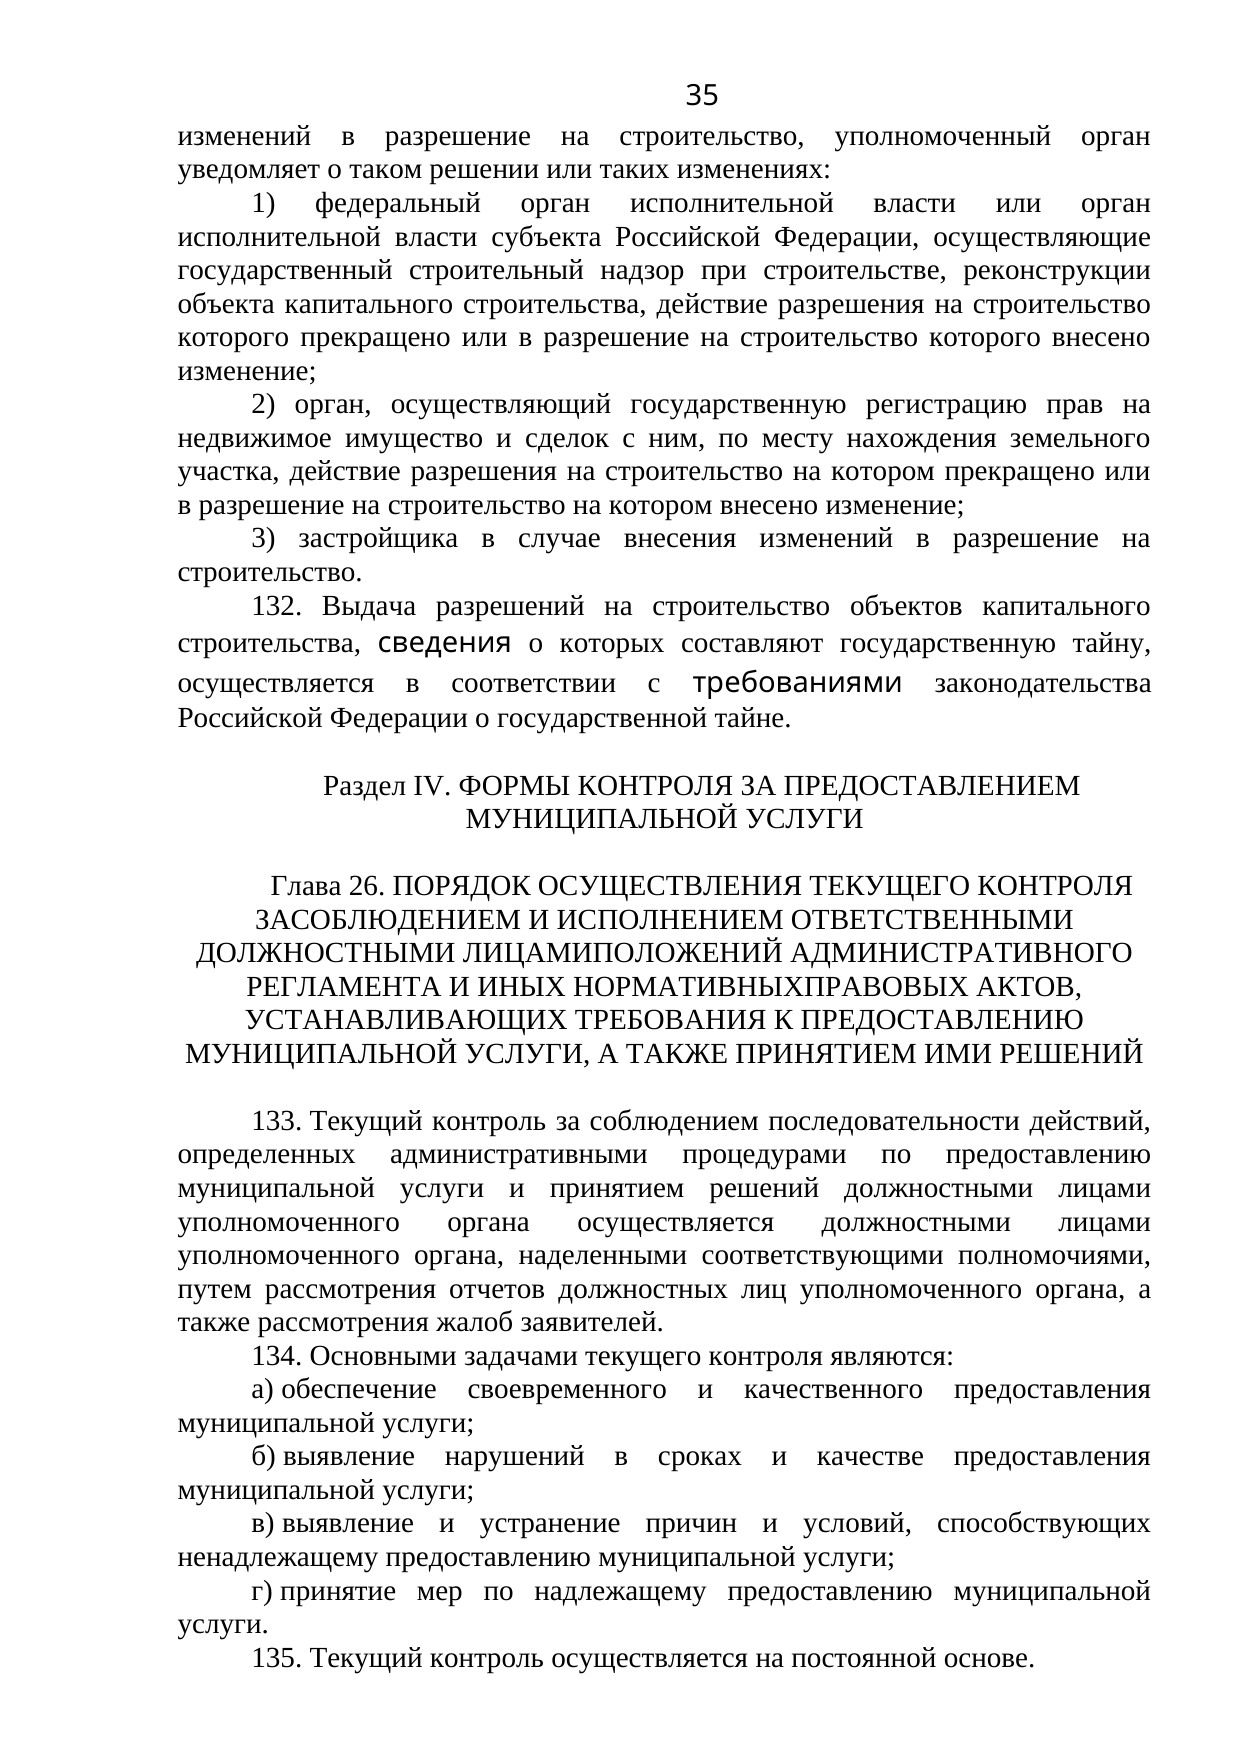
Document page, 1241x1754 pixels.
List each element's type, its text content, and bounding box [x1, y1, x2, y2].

text 3) застройщика в случае внесения изменений в разрешение на строительство. [177, 521, 1152, 588]
text 1) федеральный орган исполнительной власти или орган исполнительной власти субъекта Российской Федерации, осуществляющие государственный строительный надзор при строительстве, реконструкции объекта капитального строительства, действие разрешения на строительство которого прекращено или в разрешение на строительство которого внесено изменение; [177, 185, 1152, 386]
text 2) орган, осуществляющий государственную регистрацию прав на недвижимое имущество и сделок с ним, по месту нахождения земельного участка, действие разрешения на строительство на котором прекращено или в разрешение на строительство на котором внесено изменение; [177, 386, 1152, 521]
text 132. Выдача разрешений на строительство объектов капитального строительства, сведения о которых составляют государственную тайну, осуществляется в соответствии с требованиями законодательства Российской Федерации о государственной тайне. [177, 588, 1152, 734]
text 135. Текущий контроль осуществляется на постоянной основе. [177, 1640, 1152, 1673]
text 134. Основными задачами текущего контроля являются: [177, 1338, 1152, 1371]
text б) выявление нарушений в сроках и качестве предоставления муниципальной услуги; [177, 1438, 1152, 1506]
text в) выявление и устранение причин и условий, способствующих ненадлежащему предоставлению муниципальной услуги; [177, 1506, 1152, 1573]
text Раздел IV. ФОРМЫ КОНТРОЛЯ ЗА ПРЕДОСТАВЛЕНИЕМ МУНИЦИПАЛЬНОЙ УСЛУГИ [177, 768, 1152, 835]
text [177, 118, 1152, 185]
text 133. Текущий контроль за соблюдением последовательности действий, определенных административными процедурами по предоставлению муниципальной услуги и принятием решений должностными лицами уполномоченного органа осуществляется должностными лицами уполномоченного органа, наделенными соответствующими полномочиями, путем рассмотрения отчетов должностных лиц уполномоченного органа, а также рассмотрения жалоб заявителей. [177, 1103, 1152, 1338]
text а) обеспечение своевременного и качественного предоставления муниципальной услуги; [177, 1371, 1152, 1438]
text г) принятие мер по надлежащему предоставлению муниципальной услуги. [177, 1573, 1152, 1640]
text Глава 26. ПОРЯДОК ОСУЩЕСТВЛЕНИЯ ТЕКУЩЕГО КОНТРОЛЯ ЗАСОБЛЮДЕНИЕМ И ИСПОЛНЕНИЕМ ОТВЕТСТВЕННЫМИ ДОЛЖНОСТНЫМИ ЛИЦАМИПОЛОЖЕНИЙ АДМИНИСТРАТИВНОГО РЕГЛАМЕНТА И ИНЫХ НОРМАТИВНЫХПРАВОВЫХ АКТОВ, УСТАНАВЛИВАЮЩИХ ТРЕБОВАНИЯ К ПРЕДОСТАВЛЕНИЮ МУНИЦИПАЛЬНОЙ УСЛУГИ, А ТАКЖЕ ПРИНЯТИЕМ ИМИ РЕШЕНИЙ [177, 868, 1152, 1069]
